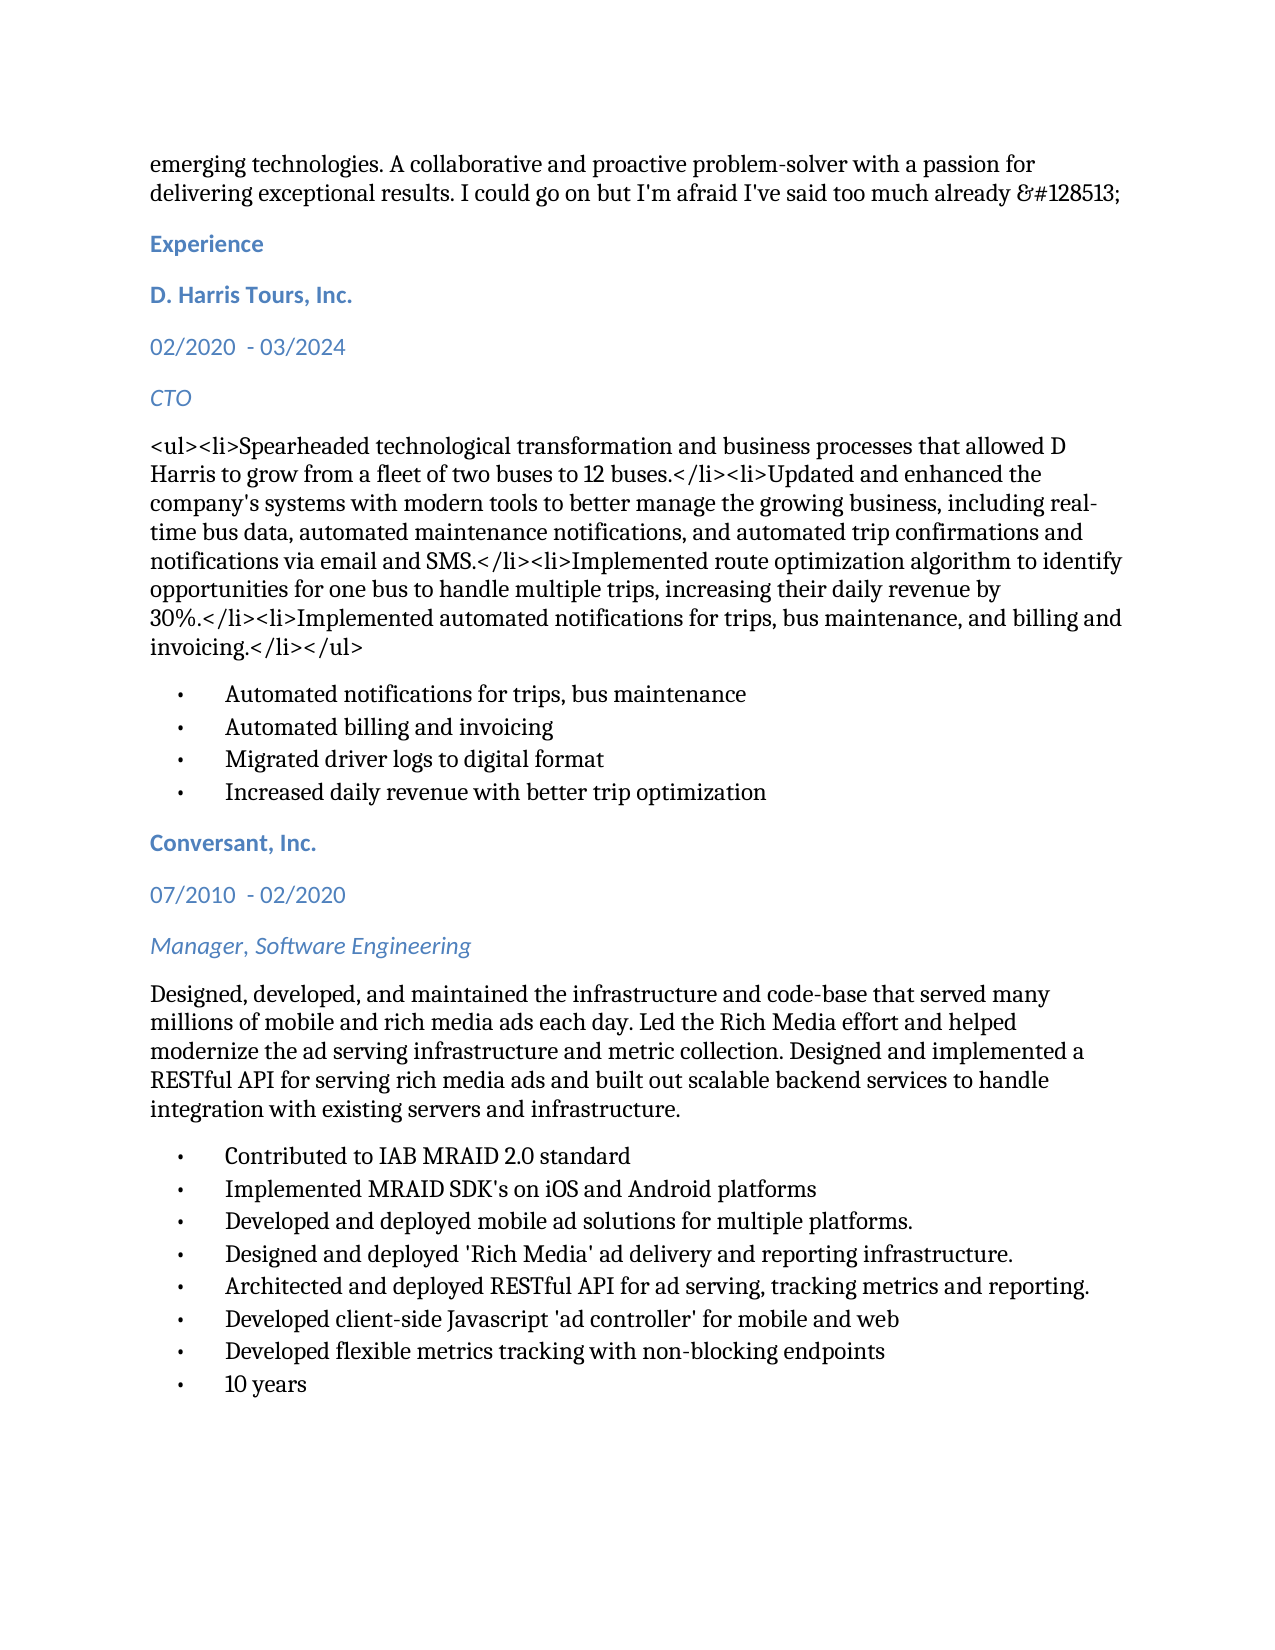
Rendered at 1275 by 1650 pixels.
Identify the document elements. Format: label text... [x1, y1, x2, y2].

subtitle Experience [150, 228, 1125, 259]
list Migrated driver logs to digital format [175, 745, 1125, 774]
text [150, 150, 1125, 207]
list Automated notifications for trips, bus maintenance [175, 680, 1125, 709]
list Implemented MRAID SDK's on iOS and Android platforms [175, 1174, 1125, 1203]
list 10 years [175, 1369, 1125, 1398]
list Developed and deployed mobile ad solutions for multiple platforms. [175, 1207, 1125, 1236]
subtitle CTO [150, 382, 1125, 413]
subtitle 07/2010 - 02/2020 [150, 879, 1125, 909]
text Designed, developed, and maintained the infrastructure and code-base that served many millions of mobile and rich media ads each day. Led the Rich Media effort and helped modernize the ad serving infrastructure and metric collection. Designed and implemented a RESTful API for serving rich media ads and built out scalable backend services to handle integration with existing servers and infrastructure. [150, 979, 1125, 1123]
subtitle Manager, Software Engineering [150, 930, 1125, 961]
list Architected and deployed RESTful API for ad serving, tracking metrics and reporting. [175, 1272, 1125, 1301]
subtitle Conversant, Inc. [150, 827, 1125, 858]
list Contributed to IAB MRAID 2.0 standard [175, 1142, 1125, 1171]
list Automated billing and invoicing [175, 713, 1125, 742]
list Designed and deployed 'Rich Media' ad delivery and reporting infrastructure. [175, 1239, 1125, 1268]
subtitle 02/2020 - 03/2024 [150, 331, 1125, 362]
list Developed flexible metrics tracking with non-blocking endpoints [175, 1337, 1125, 1366]
text <ul><li>Spearheaded technological transformation and business processes that allowed D Harris to grow from a fleet of two buses to 12 buses.</li><li>Updated and enhanced the company's systems with modern tools to better manage the growing business, including real-time bus data, automated maintenance notifications, and automated trip confirmations and notifications via email and SMS.</li><li>Implemented route optimization algorithm to identify opportunities for one bus to handle multiple trips, increasing their daily revenue by 30%.</li><li>Implemented automated notifications for trips, bus maintenance, and billing and invoicing.</li></ul> [150, 432, 1125, 662]
list Developed client-side Javascript 'ad controller' for mobile and web [175, 1304, 1125, 1333]
list Increased daily revenue with better trip optimization [175, 778, 1125, 807]
subtitle D. Harris Tours, Inc. [150, 280, 1125, 310]
